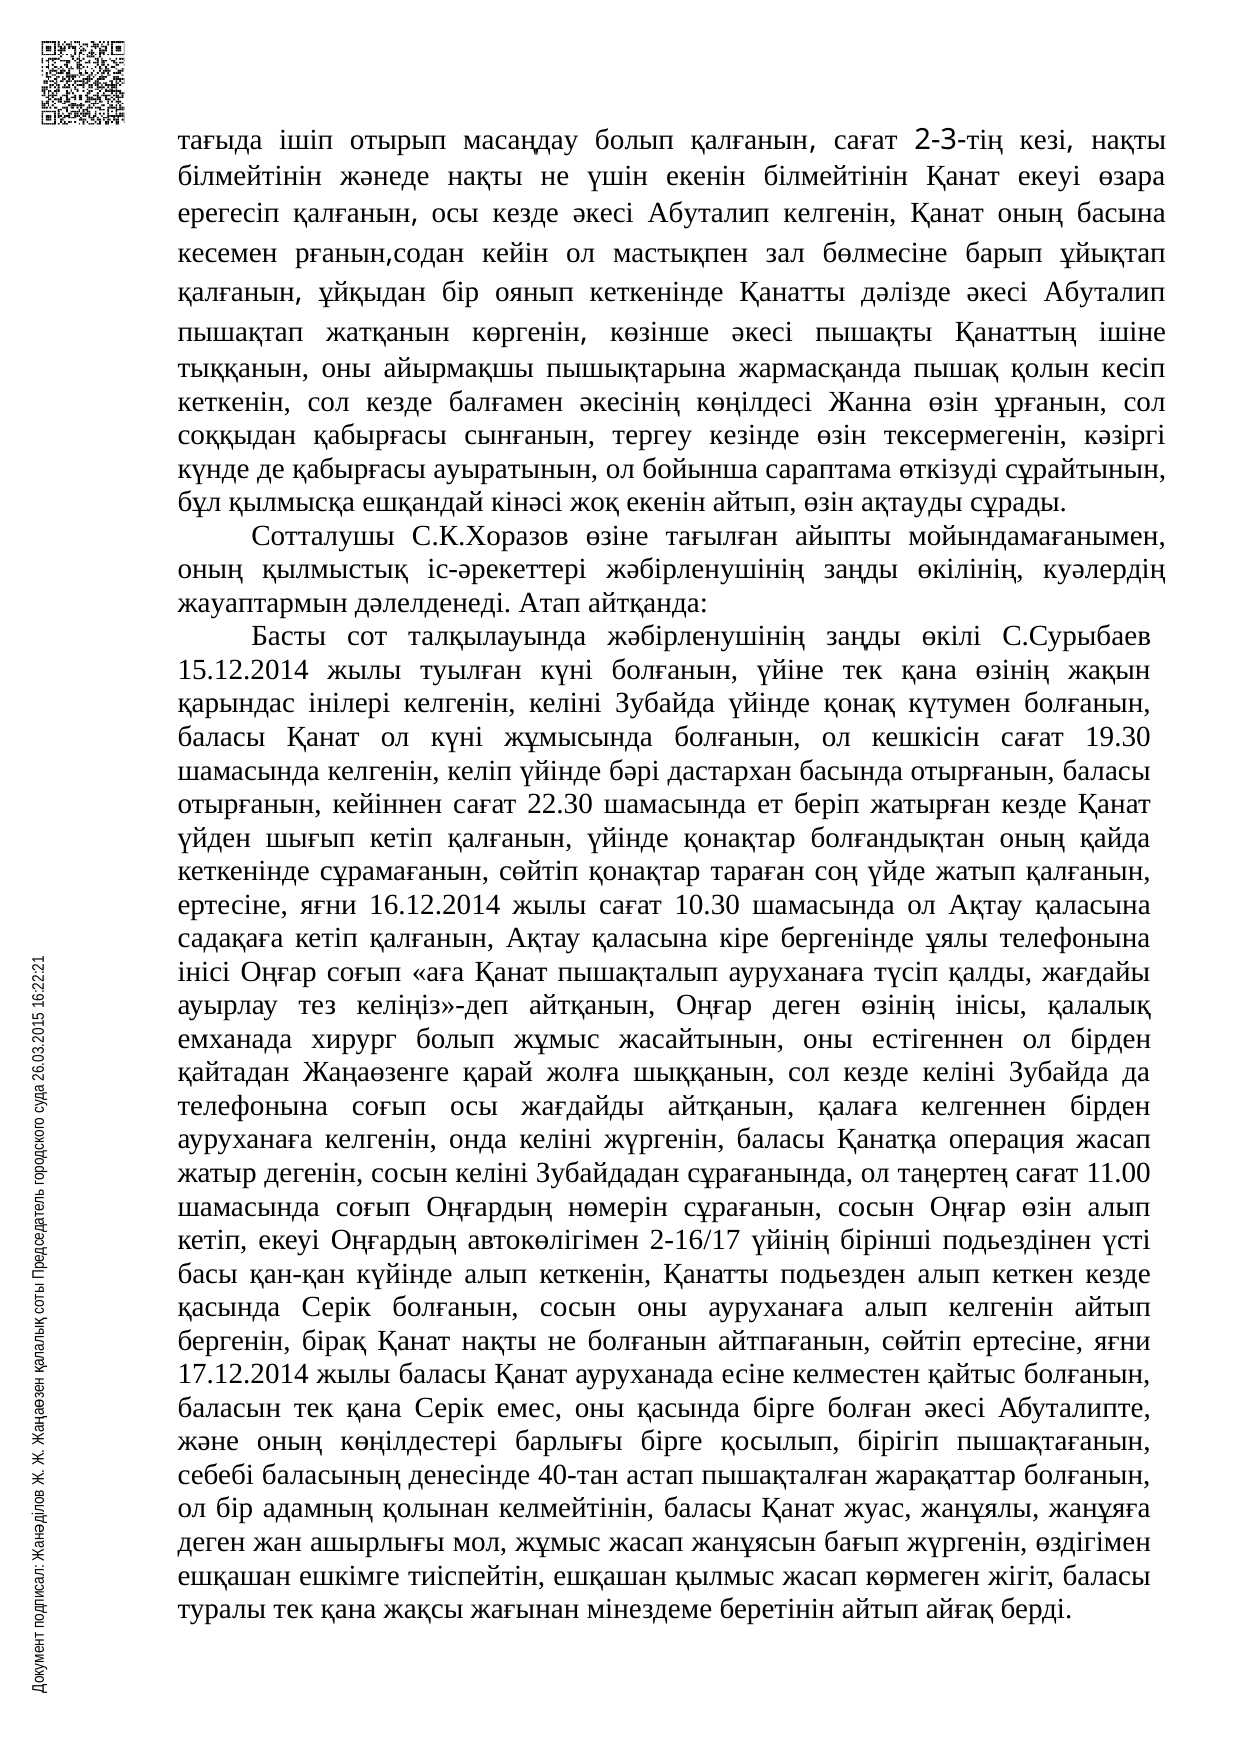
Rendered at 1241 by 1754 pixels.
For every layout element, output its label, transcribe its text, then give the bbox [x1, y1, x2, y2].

text Сотталушы С.К.Хоразов өзіне тағылған айыпты мойындамағанымен, оның қылмыстық іс-әрекеттері жәбірленушінің заңды өкілінің, куәлердің жауаптармын дәлелденеді. Атап айтқанда: [177, 518, 1166, 618]
text Басты сот талқылауында жәбірленушінің заңды өкілі С.Сурыбаев 15.12.2014 жылы туылған күні болғанын, үйіне тек қана өзінің жақын қарындас інілері келгенін, келіні Зубайда үйінде қонақ күтумен болғанын, баласы Қанат ол күні жұмысында болғанын, ол кешкісін сағат 19.30 шамасында келгенін, келіп үйінде бәрі дастархан басында отырғанын, баласы отырғанын, кейіннен сағат 22.30 шамасында ет беріп жатырған кезде Қанат үйден шығып кетіп қалғанын, үйінде қонақтар болғандықтан оның қайда кеткенінде сұрамағанын, сөйтіп қонақтар тараған соң үйде жатып қалғанын, ертесіне, яғни 16.12.2014 жылы сағат 10.30 шамасында ол Ақтау қаласына садақаға кетіп қалғанын, Ақтау қаласына кіре бергенінде ұялы телефонына інісі Оңғар соғып «аға Қанат пышақталып ауруханаға түсіп қалды, жағдайы ауырлау тез келіңіз»-деп айтқанын, Оңғар деген өзінің інісы, қалалық емханада хирург болып жұмыс жасайтынын, оны естігеннен ол бірден қайтадан Жаңаөзенге қарай жолға шыққанын, сол кезде келіні Зубайда да телефонына соғып осы жағдайды айтқанын, қалаға келгеннен бірден ауруханаға келгенін, онда келіні жүргенін, баласы Қанатқа операция жасап жатыр дегенін, сосын келіні Зубайдадан сұрағанында, ол таңертең сағат 11.00 шамасында соғып Оңғардың нөмерін сұрағанын, сосын Оңғар өзін алып кетіп, екеуі Оңғардың автокөлігімен 2-16/17 үйінің бірінші подьездінен үсті басы қан-қан күйінде алып кеткенін, Қанатты подьезден алып кеткен кезде қасында Серік болғанын, сосын оны ауруханаға алып келгенін айтып бергенін, бірақ Қанат нақты не болғанын айтпағанын, сөйтіп ертесіне, яғни 17.12.2014 жылы баласы Қанат ауруханада есіне келместен қайтыс болғанын, баласын тек қана Серік емес, оны қасында бірге болған әкесі Абуталипте, және оның көңілдестері барлығы бірге қосылып, бірігіп пышақтағанын, себебі баласының денесінде 40-тан астап пышақталған жарақаттар болғанын, ол бір адамның қолынан келмейтінін, баласы Қанат жуас, жанұялы, жанұяға деген жан ашырлығы мол, жұмыс жасап жанұясын бағып жүргенін, өздігімен ешқашан ешкімге тиіспейтін, ешқашан қылмыс жасап көрмеген жігіт, баласы туралы тек қана жақсы жағынан мінездеме беретінін айтып айғақ берді. [177, 618, 1152, 1625]
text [177, 118, 1166, 518]
